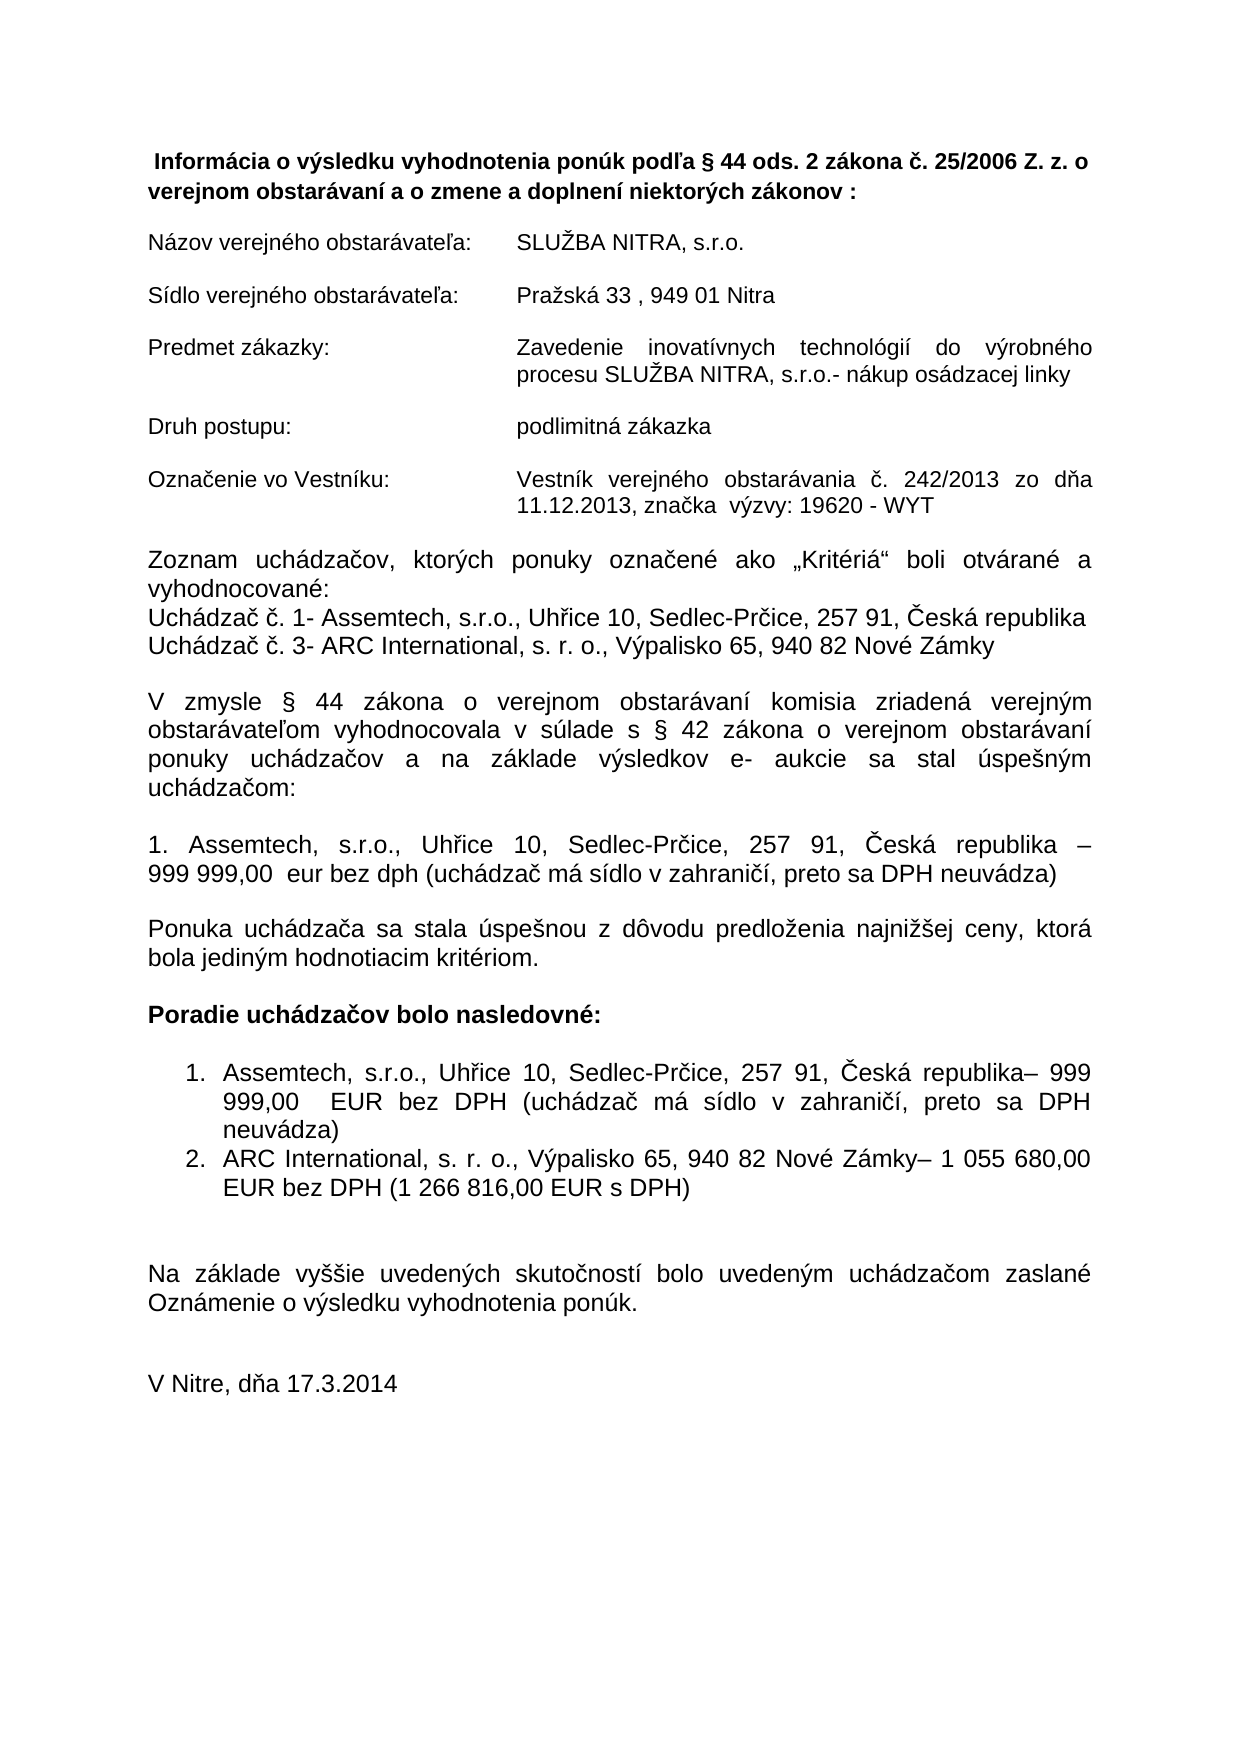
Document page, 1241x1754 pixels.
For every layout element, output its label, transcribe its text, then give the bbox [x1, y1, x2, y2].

text Zoznam uchádzačov, ktorých ponuky označené ako „Kritériá“ boli otvárané a vyhodnocované: [148, 545, 1093, 603]
text Názov verejného obstarávateľa: SLUŽBA NITRA, s.r.o. [148, 229, 1093, 255]
text V zmysle § 44 zákona o verejnom obstarávaní komisia zriadená verejným obstarávateľom vyhodnocovala v súlade s § 42 zákona o verejnom obstarávaní ponuky uchádzačov a na základe výsledkov e- aukcie sa stal úspešným uchádzačom: [148, 686, 1093, 801]
text Druh postupu: podlimitná zákazka [148, 413, 1093, 440]
text V Nitre, dňa 17.3.2014 [148, 1369, 1093, 1398]
text Sídlo verejného obstarávateľa: Pražská 33 , 949 01 Nitra [148, 282, 1093, 308]
text Poradie uchádzačov bolo nasledovné: [148, 1000, 1093, 1029]
text Ponuka uchádzača sa stala úspešnou z dôvodu predloženia najnižšej ceny, ktorá bola jediným hodnotiacim kritériom. [148, 914, 1093, 972]
text Predmet zákazky: Zavedenie inovatívnych technológií do výrobného procesu SLUŽBA NITRA, s.r.o.- nákup osádzacej linky [148, 334, 1093, 387]
text 1. Assemtech, s.r.o., Uhřice 10, Sedlec-Prčice, 257 91, Česká republika – 999 999,00 eur bez dph (uchádzač má sídlo v zahraničí, preto sa DPH neuvádza) [148, 830, 1093, 888]
list Assemtech, s.r.o., Uhřice 10, Sedlec-Prčice, 257 91, Česká republika– 999 999,00 EUR bez DPH (uchádzač má sídlo v zahraničí, preto sa DPH neuvádza) [185, 1058, 1093, 1144]
text Informácia o výsledku vyhodnotenia ponúk podľa § 44 ods. 2 zákona č. 25/2006 Z. z. o verejnom obstarávaní a o zmene a doplnení niektorých zákonov : [148, 148, 1093, 204]
text Uchádzač č. 3- ARC International, s. r. o., Výpalisko 65, 940 82 Nové Zámky [148, 631, 1093, 660]
text Uchádzač č. 1- Assemtech, s.r.o., Uhřice 10, Sedlec-Prčice, 257 91, Česká republika [148, 603, 1093, 631]
list ARC International, s. r. o., Výpalisko 65, 940 82 Nové Zámky– 1 055 680,00 EUR bez DPH (1 266 816,00 EUR s DPH) [185, 1144, 1093, 1202]
text Označenie vo Vestníku: Vestník verejného obstarávania č. 242/2013 zo dňa 11.12.2013, značka výzvy: 19620 - WYT [148, 466, 1093, 519]
text Na základe vyššie uvedených skutočností bolo uvedeným uchádzačom zaslané Oznámenie o výsledku vyhodnotenia ponúk. [148, 1259, 1093, 1317]
